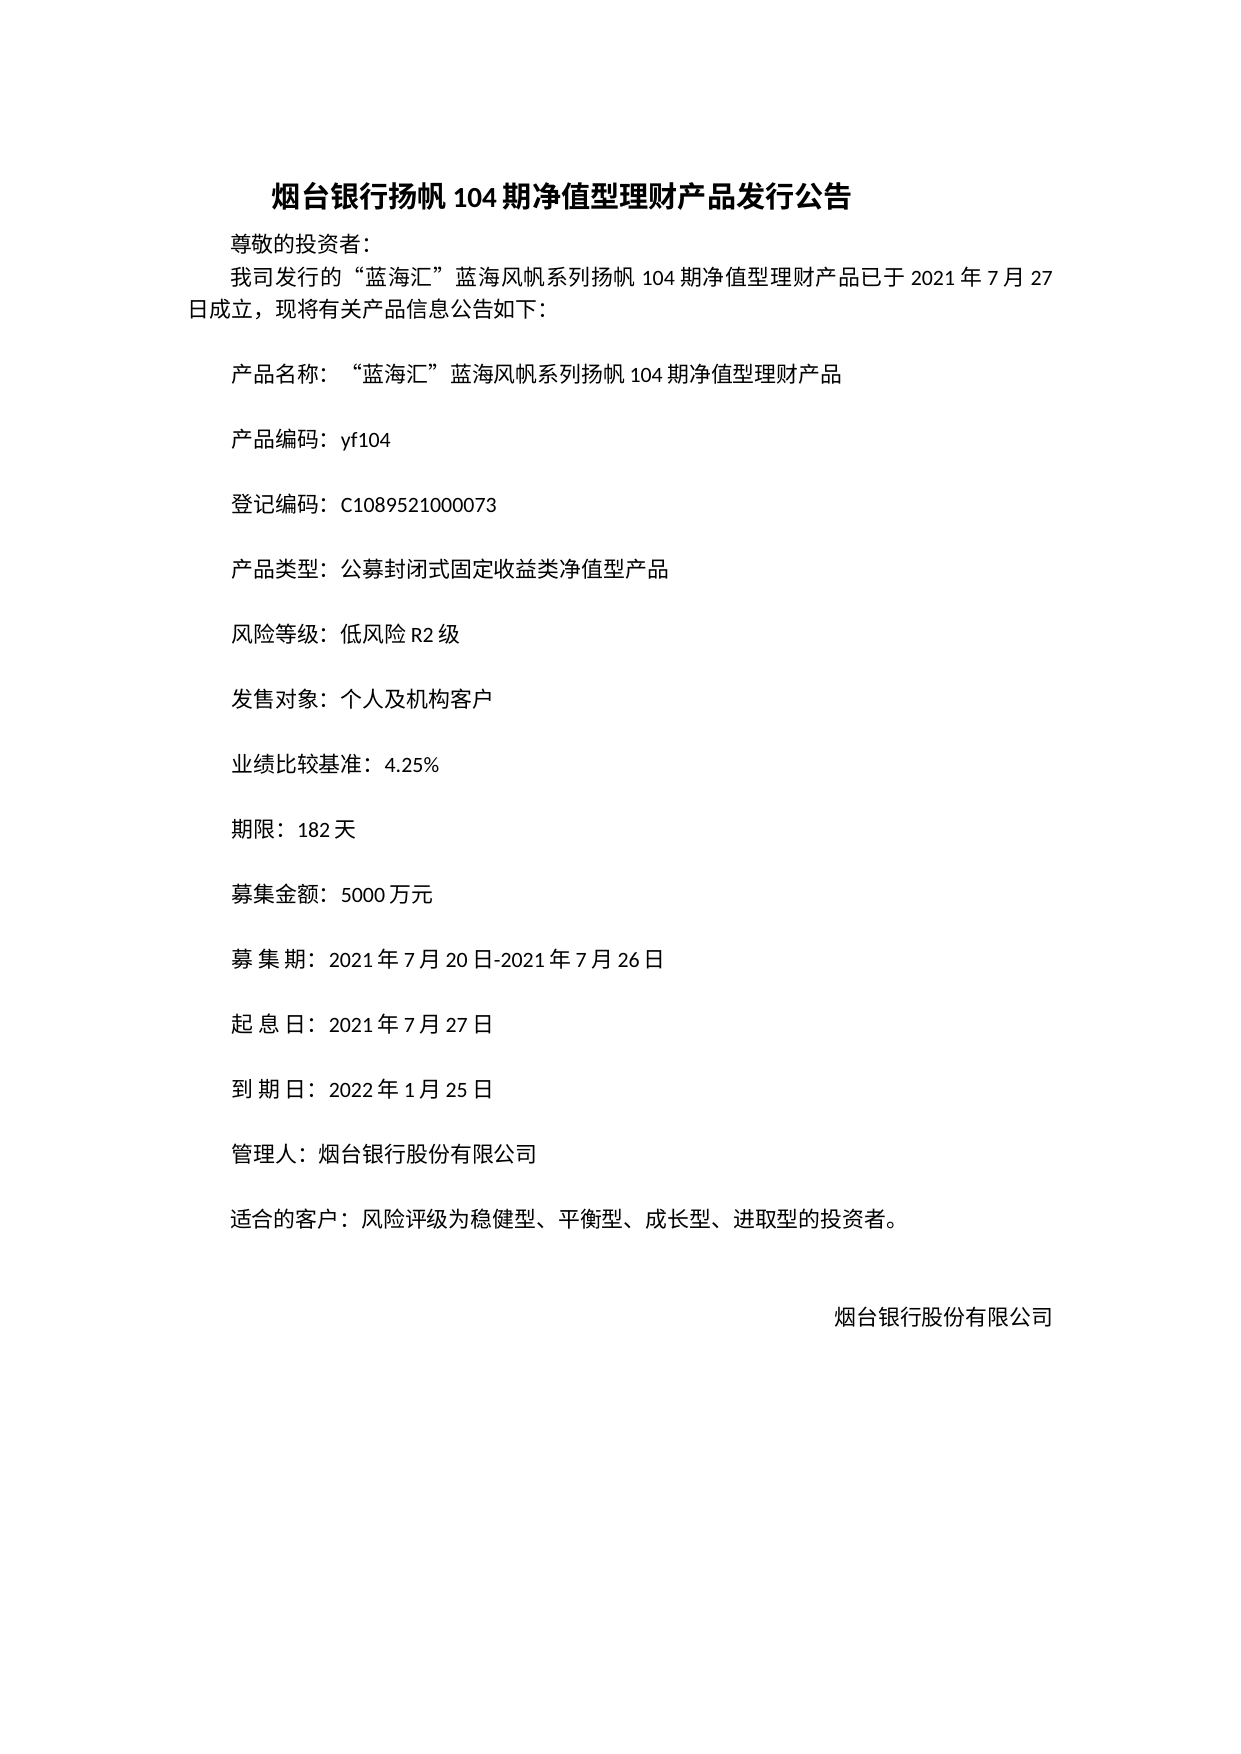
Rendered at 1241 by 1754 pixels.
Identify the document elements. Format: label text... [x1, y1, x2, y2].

text 管理人：烟台银行股份有限公司 [187, 1137, 1053, 1169]
text 我司发行的“蓝海汇”蓝海风帆系列扬帆104期净值型理财产品已于2021年7月27日成立，现将有关产品信息公告如下： [187, 259, 1053, 324]
text 烟台银行扬帆104期净值型理财产品发行公告 [187, 162, 1053, 227]
text 起 息 日：2021年7月27日 [187, 1007, 1053, 1039]
text 发售对象：个人及机构客户 [187, 682, 1053, 714]
text 产品编码：yf104 [187, 422, 1053, 454]
text 登记编码：C1089521000073 [187, 487, 1053, 519]
text 期限：182天 [187, 812, 1053, 844]
text 烟台银行股份有限公司 [187, 1299, 1053, 1332]
text 产品类型：公募封闭式固定收益类净值型产品 [187, 552, 1053, 584]
text 业绩比较基准：4.25% [187, 747, 1053, 779]
text 适合的客户：风险评级为稳健型、平衡型、成长型、进取型的投资者。 [187, 1202, 1053, 1234]
text 到 期 日：2022年1月25日 [187, 1072, 1053, 1104]
text 风险等级：低风险R2级 [187, 617, 1053, 649]
text 产品名称：“蓝海汇”蓝海风帆系列扬帆104期净值型理财产品 [187, 357, 1053, 389]
text 募集金额：5000万元 [187, 877, 1053, 909]
text 尊敬的投资者： [187, 227, 1053, 259]
text 募 集 期：2021年7月20日-2021年7月26日 [187, 942, 1053, 974]
